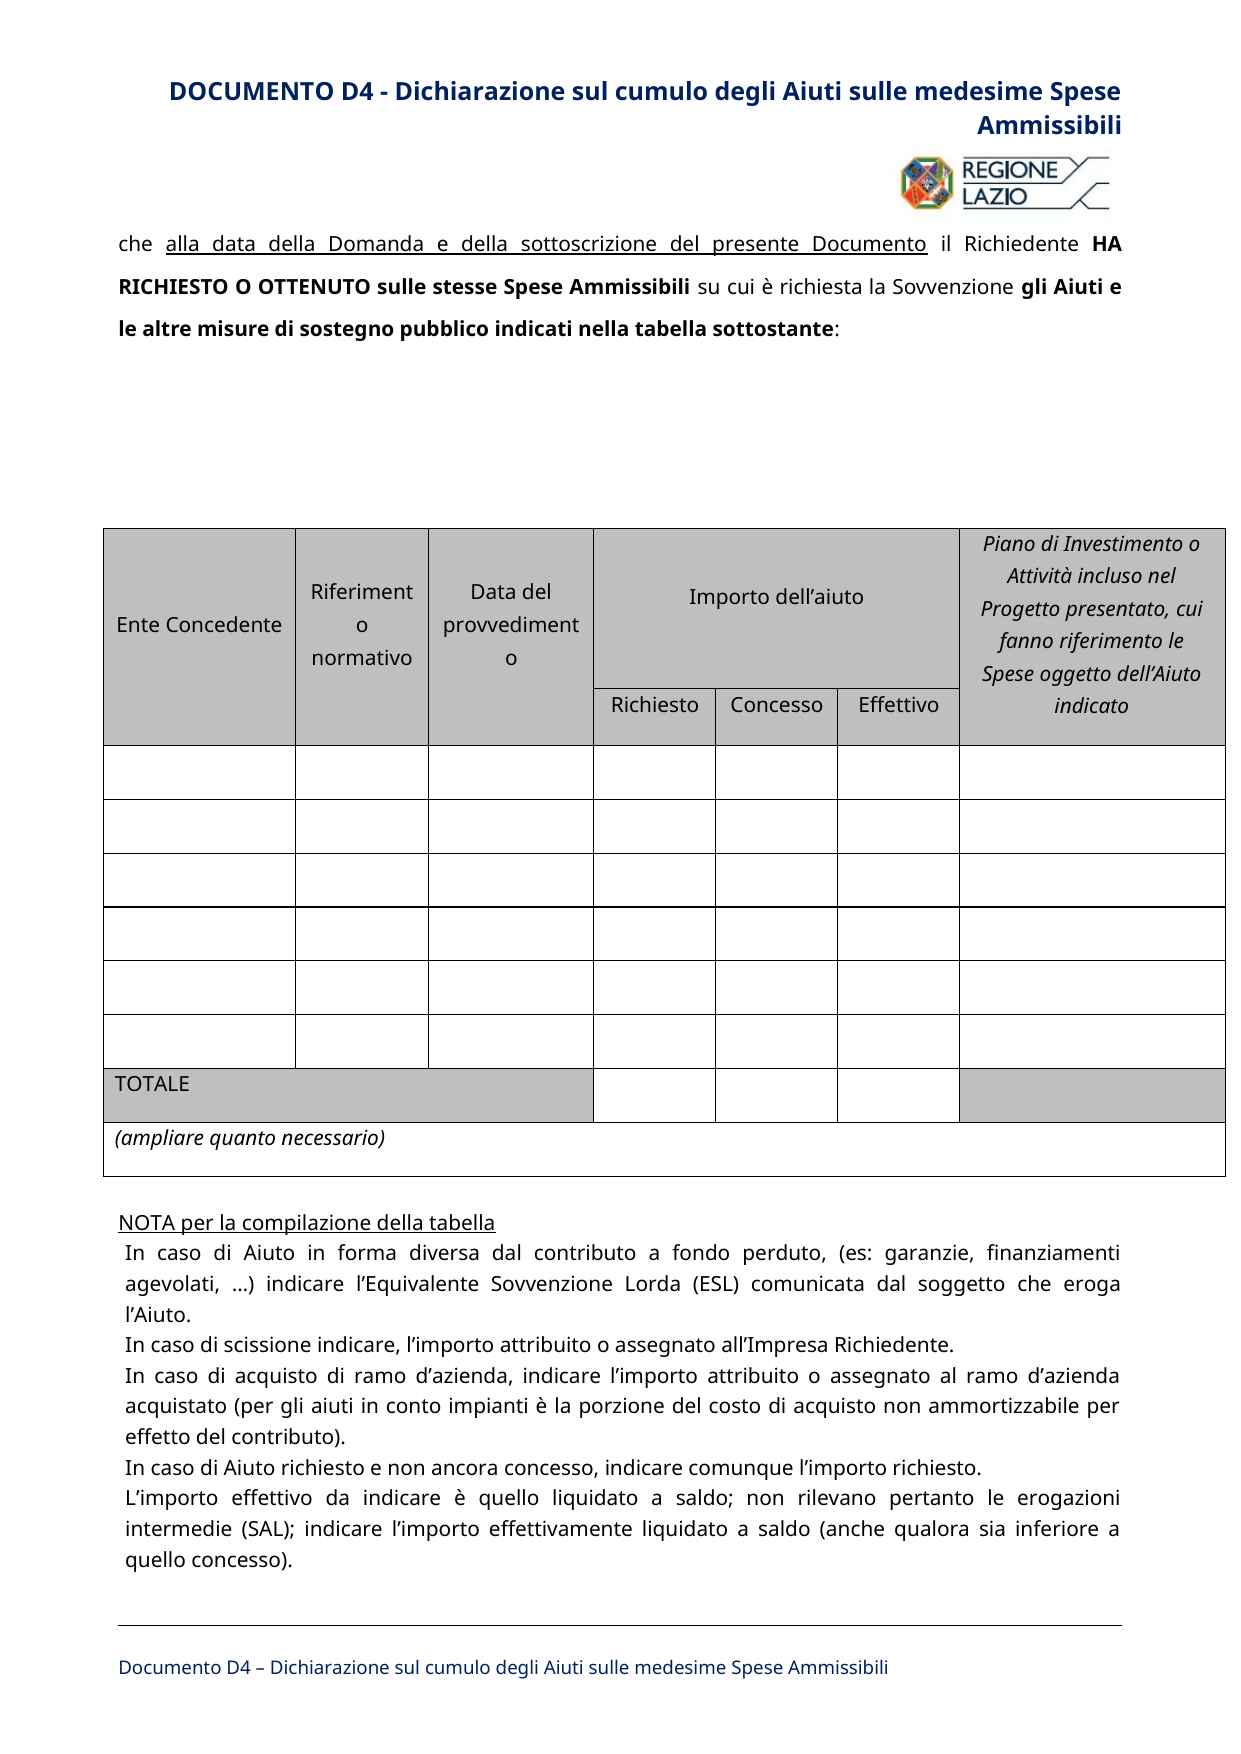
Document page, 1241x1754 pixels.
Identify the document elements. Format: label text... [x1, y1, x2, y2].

table_header Piano di Investimento o Attività incluso nel Progetto presentato, cui fanno riferimento le Spese oggetto dell’Aiuto indicato [960, 529, 1225, 745]
table_cell [960, 1015, 1225, 1068]
table_cell [429, 854, 593, 906]
table_cell [429, 908, 593, 960]
table_cell [716, 800, 837, 852]
text L’importo effettivo da indicare è quello liquidato a saldo; non rilevano pertanto le erogazioni intermedie (SAL); indicare l’importo effettivamente liquidato a saldo (anche qualora sia inferiore a quello concesso). [125, 1483, 1122, 1573]
table_cell [104, 908, 295, 960]
table_cell [716, 961, 837, 1014]
table_cell [594, 746, 715, 799]
table_cell [960, 908, 1225, 960]
table_cell [716, 1069, 837, 1122]
table_cell [594, 800, 715, 852]
picture [891, 141, 1123, 230]
table_cell [296, 746, 428, 799]
table_cell [960, 961, 1225, 1014]
table_header Importo dell’aiuto [594, 529, 959, 688]
table_header Riferimento normativo [296, 529, 428, 745]
table_cell [716, 1015, 837, 1068]
table_cell [960, 854, 1225, 906]
table_cell [296, 961, 428, 1014]
table_cell [838, 854, 959, 906]
table_cell [296, 908, 428, 960]
table_cell [960, 746, 1225, 799]
table_cell [594, 1015, 715, 1068]
table_cell (ampliare quanto necessario) [104, 1123, 1225, 1176]
table_cell [594, 961, 715, 1014]
table_cell [296, 800, 428, 852]
text che alla data della Domanda e della sottoscrizione del presente Documento il Richiedente HA RICHIESTO O OTTENUTO sulle stesse Spese Ammissibili su cui è richiesta la Sovvenzione gli Aiuti e le altre misure di sostegno pubblico indicati nella tabella sottostante: [118, 229, 1122, 343]
table_cell [429, 1015, 593, 1068]
table_cell [838, 1069, 959, 1122]
table_cell [838, 746, 959, 799]
table_cell [960, 800, 1225, 852]
text In caso di Aiuto in forma diversa dal contributo a fondo perduto, (es: garanzie, finanziamenti agevolati, …) indicare l’Equivalente Sovvenzione Lorda (ESL) comunicata dal soggetto che eroga l’Aiuto. [125, 1238, 1122, 1328]
table_cell [429, 961, 593, 1014]
table_cell [104, 800, 295, 852]
table_cell [594, 908, 715, 960]
table_cell [429, 800, 593, 852]
table_cell [104, 1015, 295, 1068]
table_cell [296, 1015, 428, 1068]
table_cell TOTALE [104, 1069, 593, 1122]
table_cell [429, 746, 593, 799]
table_cell [594, 854, 715, 906]
table_cell [838, 800, 959, 852]
table_cell [716, 908, 837, 960]
text In caso di Aiuto richiesto e non ancora concesso, indicare comunque l’importo richiesto. [125, 1453, 1122, 1481]
table_cell [296, 854, 428, 906]
table_cell [716, 854, 837, 906]
table_cell [960, 1069, 1225, 1122]
table_cell Richiesto [594, 689, 715, 745]
text In caso di scissione indicare, l’importo attribuito o assegnato all’Impresa Richiedente. [125, 1330, 1122, 1359]
table_cell [838, 908, 959, 960]
table_header Ente Concedente [104, 529, 295, 745]
table_cell [104, 854, 295, 906]
table_cell [838, 961, 959, 1014]
table_cell [716, 746, 837, 799]
table_cell [594, 1069, 715, 1122]
table_cell Effettivo [838, 689, 959, 745]
table_header Data del provvedimento [429, 529, 593, 745]
text NOTA per la compilazione della tabella [118, 1208, 1122, 1236]
table_cell Concesso [716, 689, 837, 745]
table_cell [838, 1015, 959, 1068]
table_cell [104, 961, 295, 1014]
table_cell [104, 746, 295, 799]
text In caso di acquisto di ramo d’azienda, indicare l’importo attribuito o assegnato al ramo d’azienda acquistato (per gli aiuti in conto impianti è la porzione del costo di acquisto non ammortizzabile per effetto del contributo). [125, 1361, 1122, 1451]
